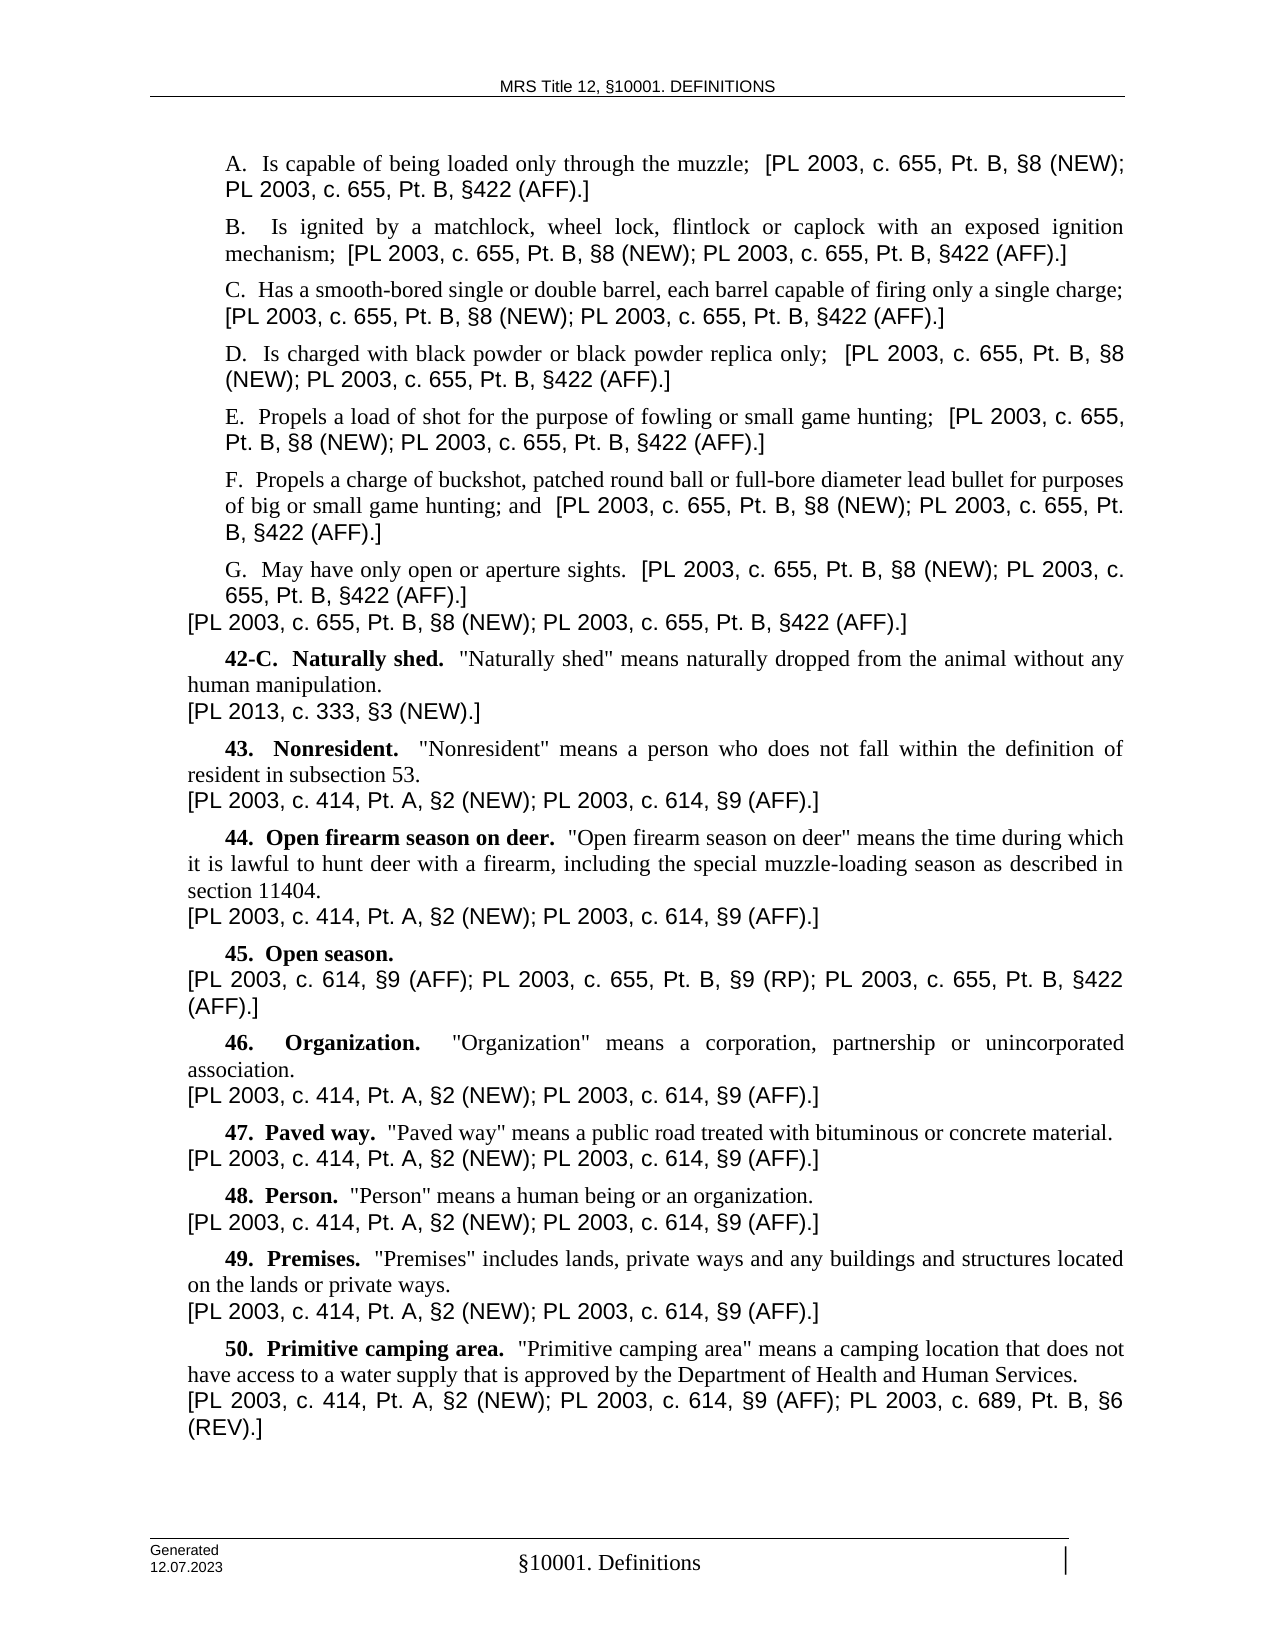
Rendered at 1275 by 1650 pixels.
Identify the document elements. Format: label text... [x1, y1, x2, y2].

text [PL 2003, c. 414, Pt. A, §2 (NEW); PL 2003, c. 614, §9 (AFF).] [187, 903, 1125, 929]
text 42-C. Naturally shed. "Naturally shed" means naturally dropped from the animal without any human manipulation. [187, 645, 1125, 698]
text 43. Nonresident. "Nonresident" means a person who does not fall within the definition of resident in subsection 53. [187, 735, 1125, 787]
text 47. Paved way. "Paved way" means a public road treated with bituminous or concrete material. [187, 1119, 1125, 1145]
text C. Has a smooth-bored single or double barrel, each barrel capable of firing only a single charge; [PL 2003, c. 655, Pt. B, §8 (NEW); PL 2003, c. 655, Pt. B, §422 (AFF).] [225, 276, 1125, 329]
text [PL 2003, c. 414, Pt. A, §2 (NEW); PL 2003, c. 614, §9 (AFF).] [187, 787, 1125, 814]
text 45. Open season. [187, 940, 1125, 966]
text D. Is charged with black powder or black powder replica only; [PL 2003, c. 655, Pt. B, §8 (NEW); PL 2003, c. 655, Pt. B, §422 (AFF).] [225, 339, 1125, 392]
text 44. Open firearm season on deer. "Open firearm season on deer" means the time during which it is lawful to hunt deer with a firearm, including the special muzzle-loading season as described in section 11404. [187, 824, 1125, 903]
text [PL 2003, c. 414, Pt. A, §2 (NEW); PL 2003, c. 614, §9 (AFF).] [187, 1145, 1125, 1172]
text E. Propels a load of shot for the purpose of fowling or small game hunting; [PL 2003, c. 655, Pt. B, §8 (NEW); PL 2003, c. 655, Pt. B, §422 (AFF).] [225, 403, 1125, 456]
text [PL 2003, c. 414, Pt. A, §2 (NEW); PL 2003, c. 614, §9 (AFF); PL 2003, c. 689, Pt. B, §6 (REV).] [187, 1387, 1125, 1440]
text 49. Premises. "Premises" includes lands, private ways and any buildings and structures located on the lands or private ways. [187, 1245, 1125, 1298]
text B. Is ignited by a matchlock, wheel lock, flintlock or caplock with an exposed ignition mechanism; [PL 2003, c. 655, Pt. B, §8 (NEW); PL 2003, c. 655, Pt. B, §422 (AFF).] [225, 213, 1125, 266]
text [PL 2003, c. 414, Pt. A, §2 (NEW); PL 2003, c. 614, §9 (AFF).] [187, 1082, 1125, 1108]
text [PL 2003, c. 414, Pt. A, §2 (NEW); PL 2003, c. 614, §9 (AFF).] [187, 1208, 1125, 1235]
text 46. Organization. "Organization" means a corporation, partnership or unincorporated association. [187, 1029, 1125, 1082]
text [PL 2013, c. 333, §3 (NEW).] [187, 698, 1125, 724]
text F. Propels a charge of buckshot, patched round ball or full-bore diameter lead bullet for purposes of big or small game hunting; and [PL 2003, c. 655, Pt. B, §8 (NEW); PL 2003, c. 655, Pt. B, §422 (AFF).] [225, 466, 1125, 545]
text A. Is capable of being loaded only through the muzzle; [PL 2003, c. 655, Pt. B, §8 (NEW); PL 2003, c. 655, Pt. B, §422 (AFF).] [225, 150, 1125, 203]
text 50. Primitive camping area. "Primitive camping area" means a camping location that does not have access to a water supply that is approved by the Department of Health and Human Services. [187, 1335, 1125, 1387]
text [PL 2003, c. 414, Pt. A, §2 (NEW); PL 2003, c. 614, §9 (AFF).] [187, 1298, 1125, 1324]
text G. May have only open or aperture sights. [PL 2003, c. 655, Pt. B, §8 (NEW); PL 2003, c. 655, Pt. B, §422 (AFF).] [225, 556, 1125, 608]
text [PL 2003, c. 614, §9 (AFF); PL 2003, c. 655, Pt. B, §9 (RP); PL 2003, c. 655, Pt. B, §422 (AFF).] [187, 966, 1125, 1019]
text [PL 2003, c. 655, Pt. B, §8 (NEW); PL 2003, c. 655, Pt. B, §422 (AFF).] [187, 608, 1125, 635]
text 48. Person. "Person" means a human being or an organization. [187, 1182, 1125, 1208]
